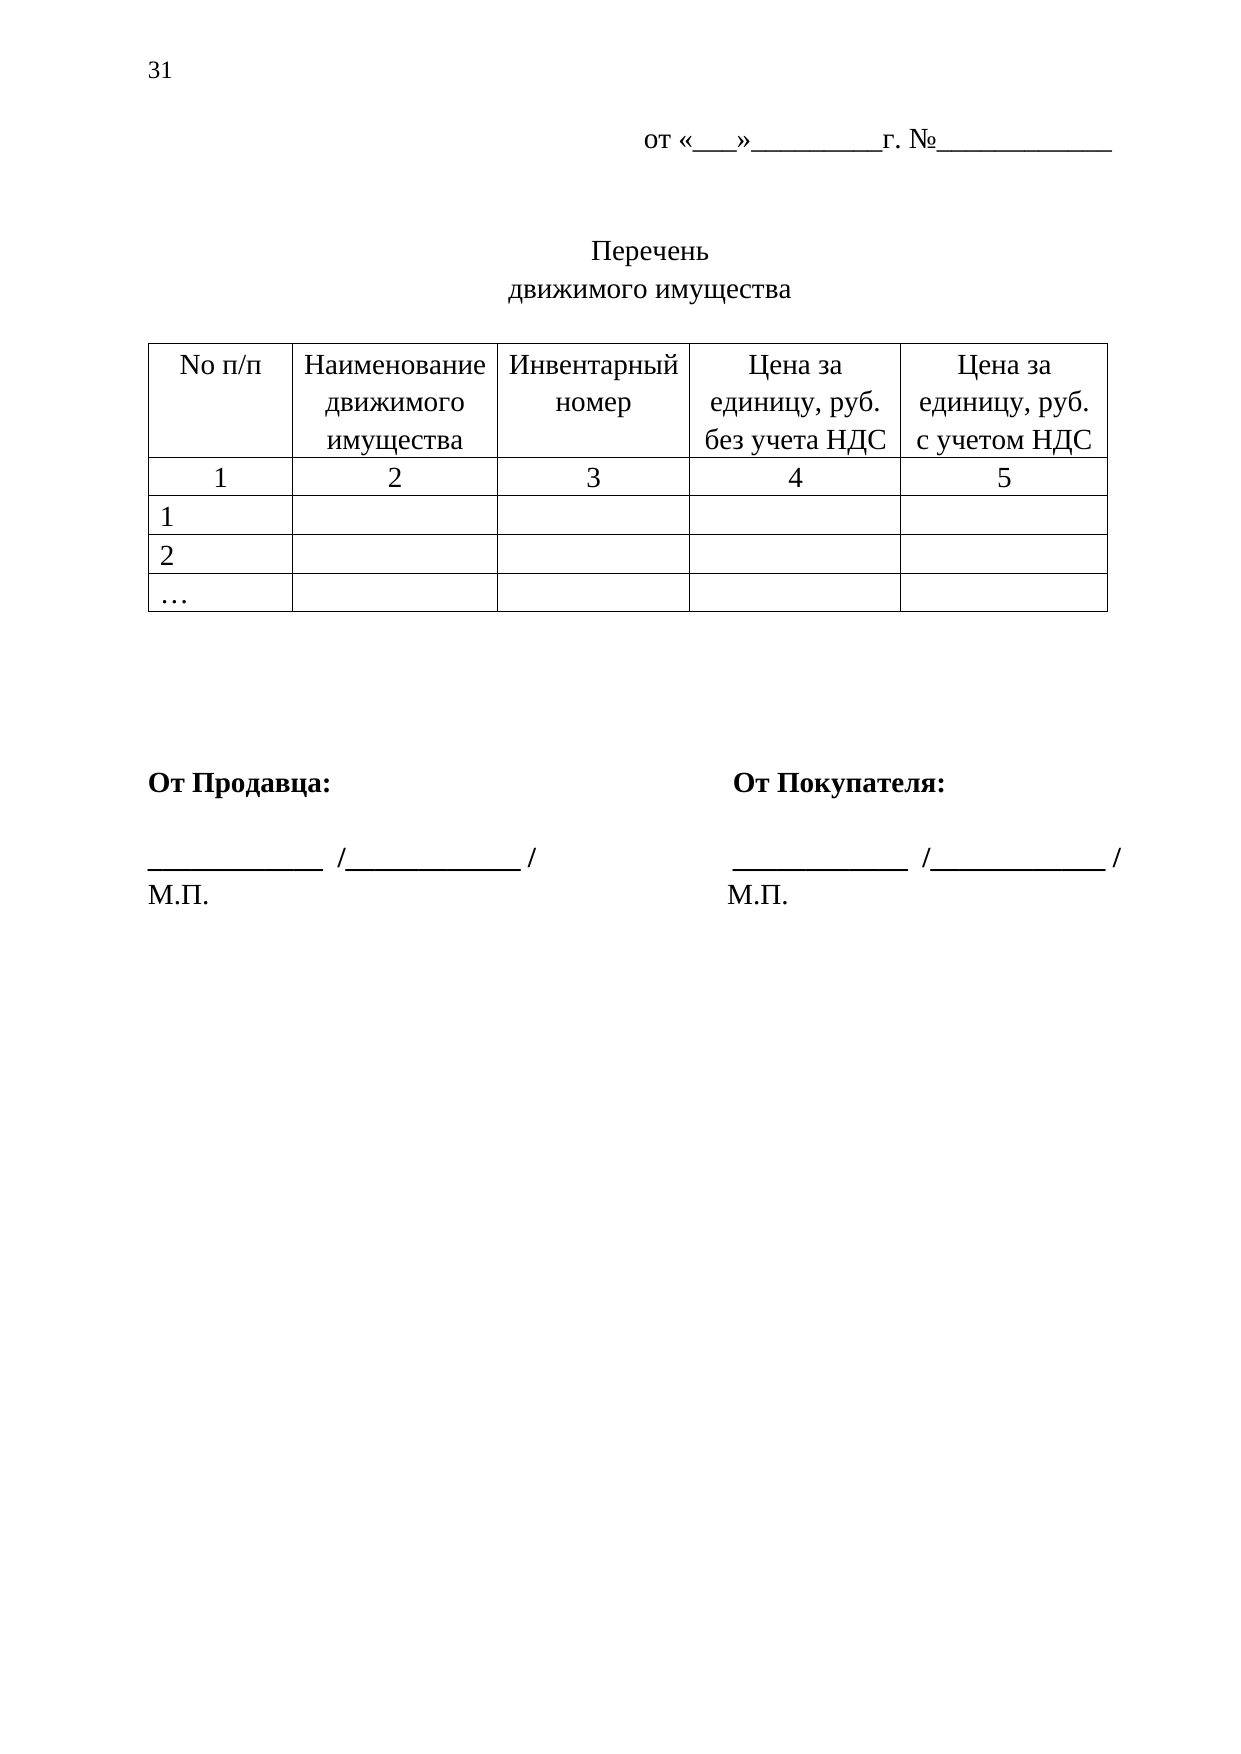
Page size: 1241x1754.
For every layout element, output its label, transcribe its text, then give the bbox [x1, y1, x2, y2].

table_header Цена за единицу, руб. без учета НДС [690, 344, 900, 457]
table_cell 1 [149, 458, 292, 495]
table_cell [293, 496, 497, 534]
table_cell 2 [293, 458, 497, 495]
text ____________ /____________ / ____________ /____________ / [148, 837, 1152, 874]
text М.П. М.П. [148, 874, 1152, 912]
text движимого имущества [148, 268, 1152, 306]
table_cell [498, 574, 689, 611]
table_cell 4 [690, 458, 900, 495]
table_header Инвентарный номер [498, 344, 689, 457]
table_cell [690, 574, 900, 611]
table_cell [901, 574, 1107, 611]
table_cell [901, 535, 1107, 572]
table_cell [690, 535, 900, 572]
table_cell 3 [498, 458, 689, 495]
table_cell [901, 496, 1107, 534]
table_cell … [149, 574, 292, 611]
table_header Цена за единицу, руб. с учетом НДС [901, 344, 1107, 457]
table_cell 1 [149, 496, 292, 534]
table_cell [293, 535, 497, 572]
table_cell [498, 535, 689, 572]
table_header No п/п [149, 344, 292, 457]
text От Продавца: От Покупателя: [148, 762, 1152, 799]
text от «___»_________г. №____________ [148, 118, 1152, 156]
table_cell [293, 574, 497, 611]
table_header Наименование движимого имущества [293, 344, 497, 457]
table_cell 2 [149, 535, 292, 572]
table_cell 5 [901, 458, 1107, 495]
table_cell [498, 496, 689, 534]
text Перечень [148, 231, 1152, 268]
table_cell [690, 496, 900, 534]
